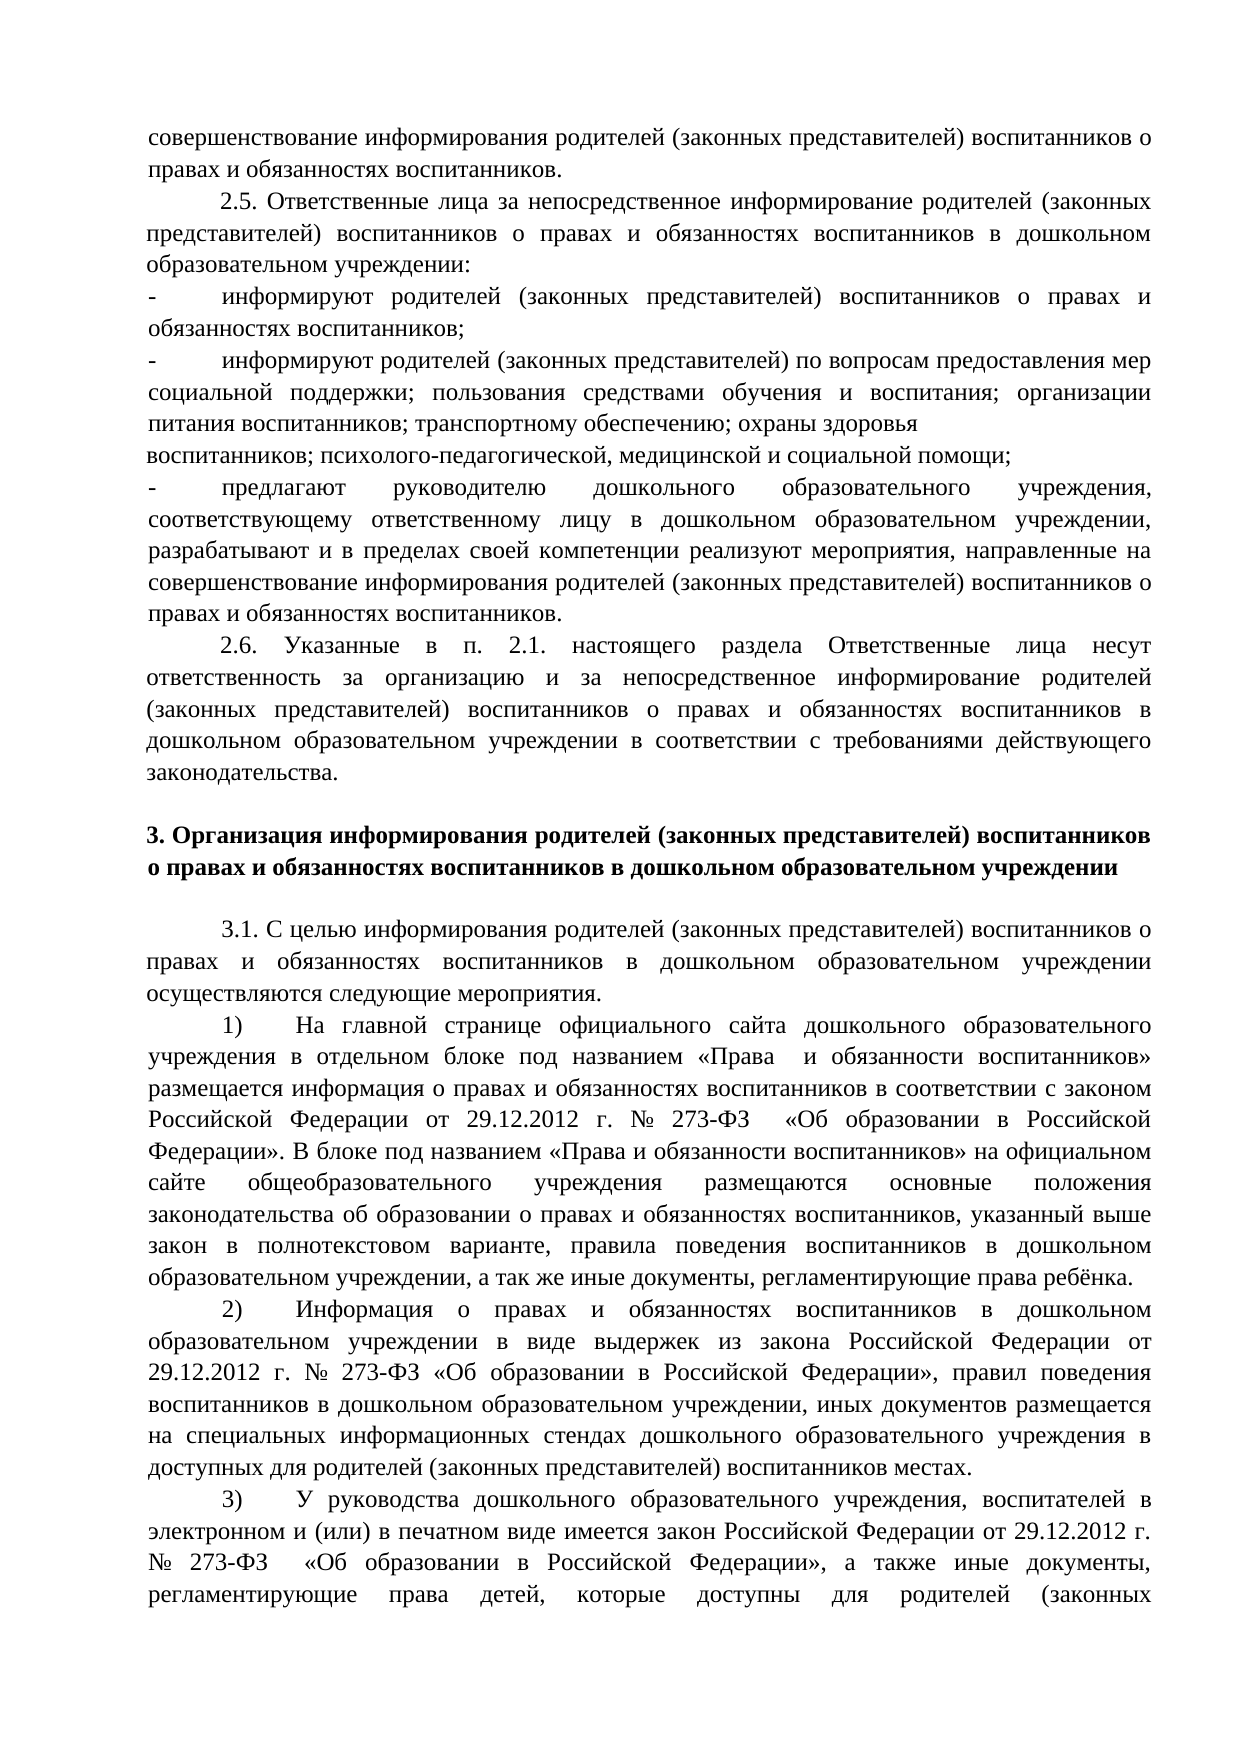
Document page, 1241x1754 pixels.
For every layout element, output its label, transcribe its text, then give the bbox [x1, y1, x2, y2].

list Информация о правах и обязанностях воспитанников в дошкольном образовательном учреждении в виде выдержек из закона Российской Федерации от 29.12.2012 г. № 273-ФЗ «Об образовании в Российской Федерации», правил поведения воспитанников в дошкольном образовательном учреждении, иных документов размещается на специальных информационных стендах дошкольного образовательного учреждения в доступных для родителей (законных представителей) воспитанников местах. [148, 1294, 1152, 1481]
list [148, 1484, 1152, 1608]
list информируют родителей (законных представителей) по вопросам предоставления мер социальной поддержки; пользования средствами обучения и воспитания; организации питания воспитанников; транспортному обеспечению; охраны здоровья [148, 345, 1152, 437]
subtitle 3. Организация информирования родителей (законных представителей) воспитанников о правах и обязанностях воспитанников в дошкольном образовательном учреждении [146, 820, 1152, 880]
text 2.6. Указанные в п. 2.1. настоящего раздела Ответственные лица несут ответственность за организацию и за непосредственное информирование родителей (законных представителей) воспитанников о правах и обязанностях воспитанников в дошкольном образовательном учреждении в соответствии с требованиями действующего законодательства. [146, 631, 1152, 786]
text воспитанников; психолого-педагогической, медицинской и социальной помощи; [146, 440, 1152, 469]
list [148, 122, 1152, 183]
text 3.1. С целью информирования родителей (законных представителей) воспитанников о правах и обязанностях воспитанников в дошкольном образовательном учреждении осуществляются следующие мероприятия. [146, 914, 1152, 1006]
list информируют родителей (законных представителей) воспитанников о правах и обязанностях воспитанников; [148, 281, 1152, 342]
text 2.5. Ответственные лица за непосредственное информирование родителей (законных представителей) воспитанников о правах и обязанностях воспитанников в дошкольном образовательном учреждении: [146, 186, 1152, 278]
list предлагают руководителю дошкольного образовательного учреждения, соответствующему ответственному лицу в дошкольном образовательном учреждении, разрабатывают и в пределах своей компетенции реализуют мероприятия, направленные на совершенствование информирования родителей (законных представителей) воспитанников о правах и обязанностях воспитанников. [148, 472, 1152, 627]
list На главной странице официального сайта дошкольного образовательного учреждения в отдельном блоке под названием «Права и обязанности воспитанников» размещается информация о правах и обязанностях воспитанников в соответствии с законом Российской Федерации от 29.12.2012 г. № 273-ФЗ «Об образовании в Российской Федерации». В блоке под названием «Права и обязанности воспитанников» на официальном сайте общеобразовательного учреждения размещаются основные положения законодательства об образовании о правах и обязанностях воспитанников, указанный выше закон в полнотекстовом варианте, правила поведения воспитанников в дошкольном образовательном учреждении, а так же иные документы, регламентирующие права ребёнка. [148, 1010, 1152, 1291]
